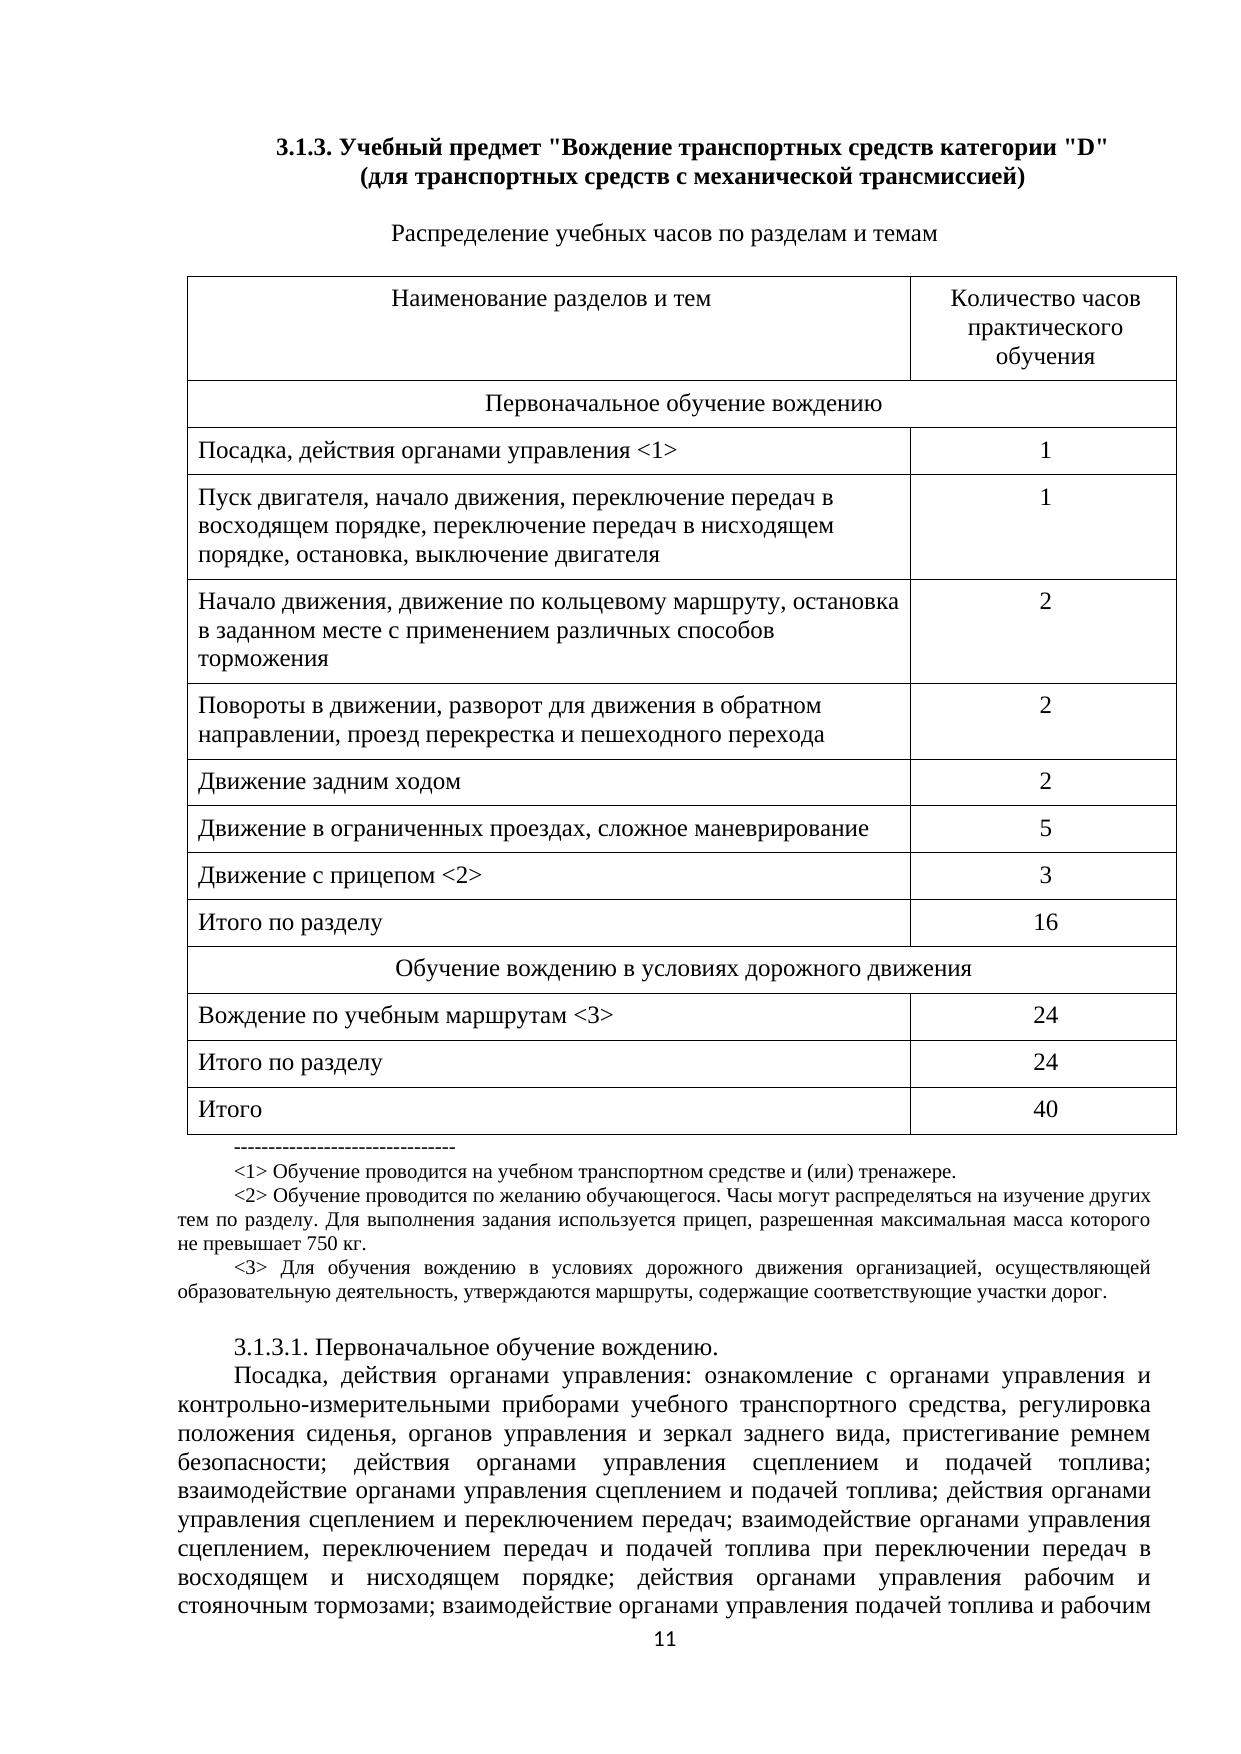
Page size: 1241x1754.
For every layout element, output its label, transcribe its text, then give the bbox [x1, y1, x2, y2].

text Распределение учебных часов по разделам и темам [177, 218, 1152, 247]
table_cell Посадка, действия органами управления <1> [188, 428, 910, 474]
table_cell 16 [911, 900, 1176, 946]
table_cell Движение с прицепом <2> [188, 853, 910, 899]
text <3> Для обучения вождению в условиях дорожного движения организацией, осуществляющей образовательную деятельность, утверждаются маршруты, содержащие соответствующие участки дорог. [177, 1255, 1152, 1303]
table_cell Вождение по учебным маршрутам <3> [188, 994, 910, 1040]
table_cell 3 [911, 853, 1176, 899]
table_header Количество часов практического обучения [911, 277, 1176, 380]
table_cell Повороты в движении, разворот для движения в обратном направлении, проезд перекрестка и пешеходного перехода [188, 684, 910, 758]
table_cell 2 [911, 684, 1176, 758]
text 3.1.3.1. Первоначальное обучение вождению. [177, 1332, 1152, 1360]
table_cell Движение задним ходом [188, 760, 910, 805]
table_cell Итого [188, 1088, 910, 1133]
text (для транспортных средств с механической трансмиссией) [177, 161, 1152, 190]
table_cell 40 [911, 1088, 1176, 1133]
table_cell Итого по разделу [188, 900, 910, 946]
table_cell Итого по разделу [188, 1041, 910, 1087]
text -------------------------------- [177, 1134, 1152, 1158]
text <1> Обучение проводится на учебном транспортном средстве и (или) тренажере. [177, 1158, 1152, 1183]
table_cell 2 [911, 580, 1176, 683]
table_cell Первоначальное обучение вождению [188, 381, 1176, 427]
table_cell Пуск двигателя, начало движения, переключение передач в восходящем порядке, переключение передач в нисходящем порядке, остановка, выключение двигателя [188, 475, 910, 578]
table_cell Начало движения, движение по кольцевому маршруту, остановка в заданном месте с применением различных способов торможения [188, 580, 910, 683]
table_header Наименование разделов и тем [188, 277, 910, 380]
table_cell 1 [911, 428, 1176, 474]
table_cell 5 [911, 806, 1176, 852]
table_cell 2 [911, 760, 1176, 805]
table_cell 24 [911, 994, 1176, 1040]
table_cell Обучение вождению в условиях дорожного движения [188, 947, 1176, 993]
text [177, 1360, 1152, 1619]
table_cell Движение в ограниченных проездах, сложное маневрирование [188, 806, 910, 852]
table_cell 24 [911, 1041, 1176, 1087]
text <2> Обучение проводится по желанию обучающегося. Часы могут распределяться на изучение других тем по разделу. Для выполнения задания используется прицеп, разрешенная максимальная масса которого не превышает 750 кг. [177, 1183, 1152, 1255]
text 3.1.3. Учебный предмет "Вождение транспортных средств категории "D" [177, 132, 1152, 161]
table_cell 1 [911, 475, 1176, 578]
